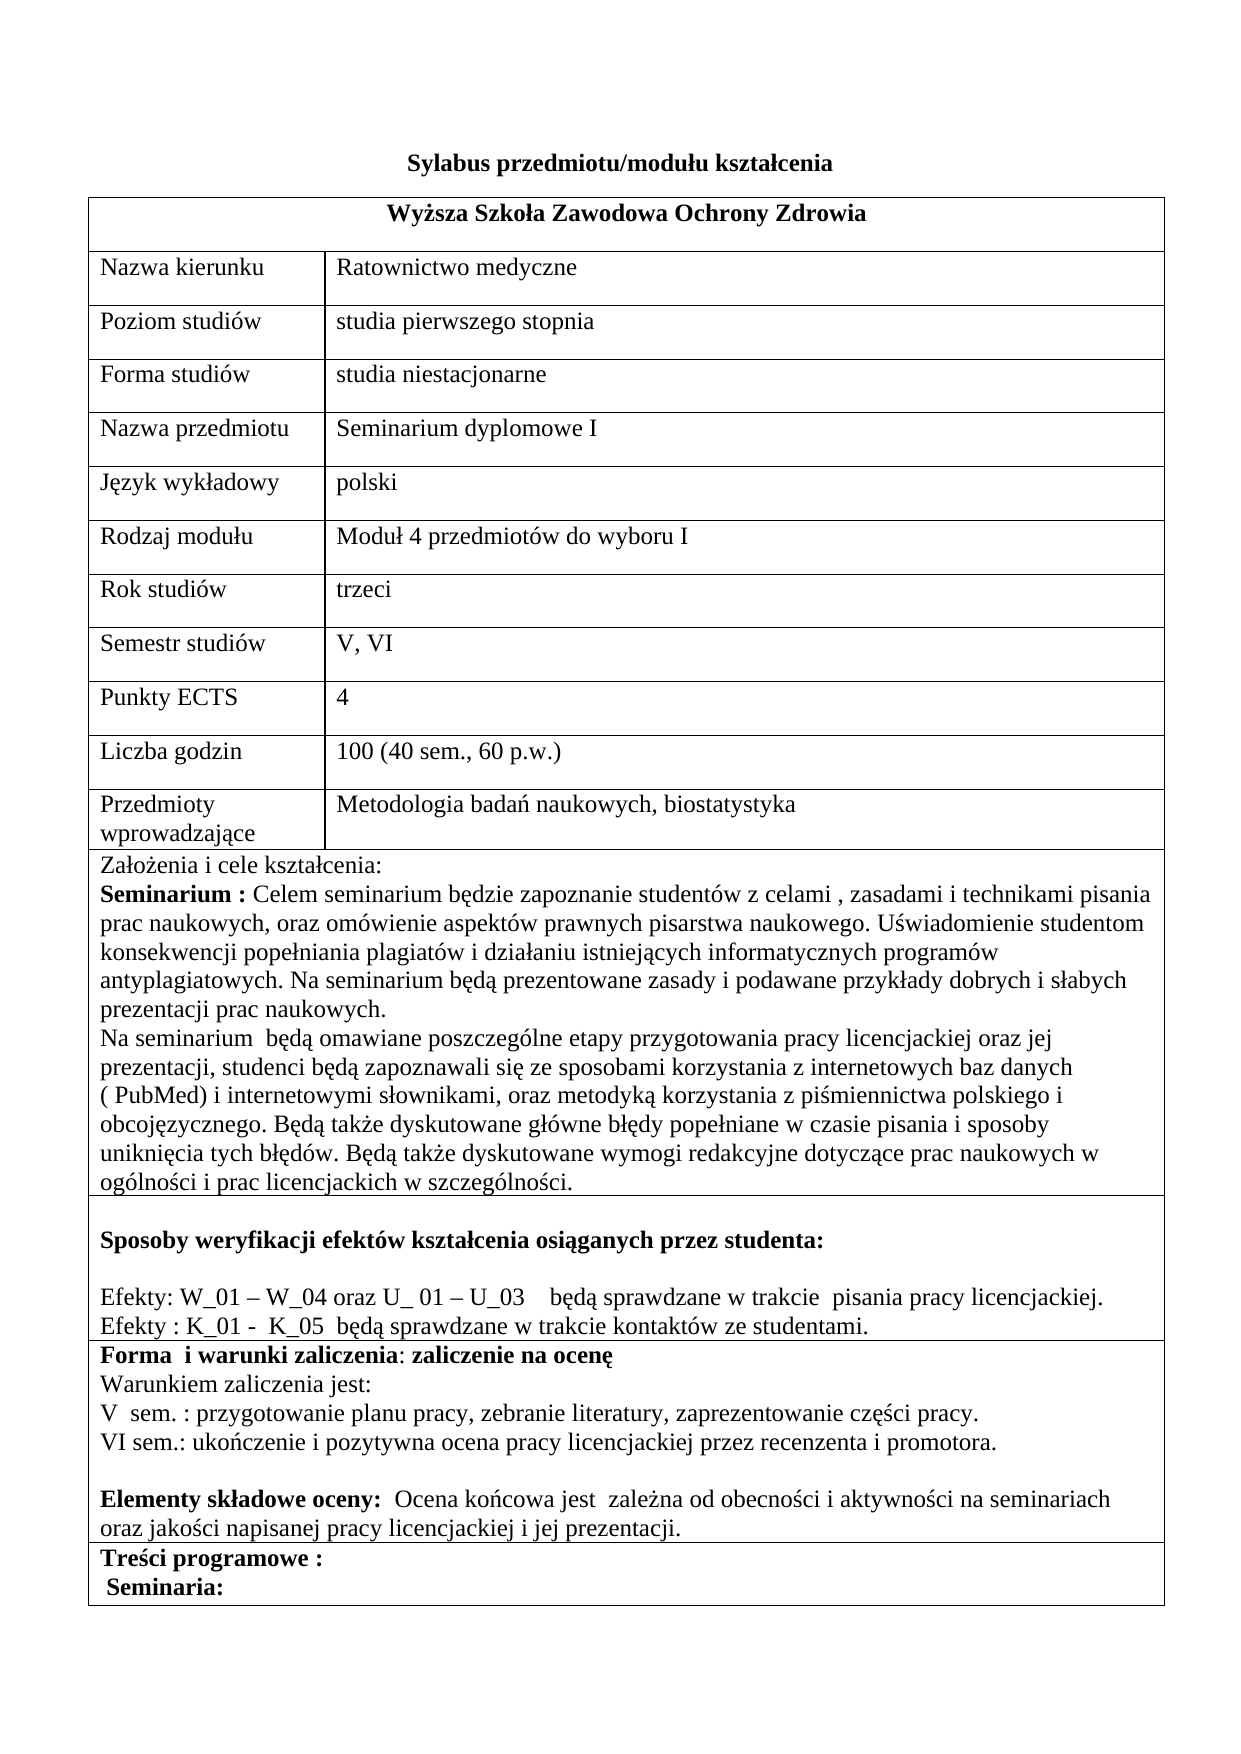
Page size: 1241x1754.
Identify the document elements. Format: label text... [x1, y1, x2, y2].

table_cell trzeci [326, 575, 1164, 627]
table_cell Poziom studiów [89, 306, 324, 358]
table_cell Rok studiów [89, 575, 324, 627]
table_cell Forma studiów [89, 360, 324, 412]
table_cell Sposoby weryfikacji efektów kształcenia osiąganych przez studenta: Efekty: W_01 – W_04 oraz U_ 01 – U_03 będą sprawdzane w trakcie pisania pracy licencjackiej. Efekty : K_01 - K_05 będą sprawdzane w trakcie kontaktów ze studentami. [89, 1196, 1164, 1339]
table_cell Założenia i cele kształcenia: Seminarium : Celem seminarium będzie zapoznanie studentów z celami , zasadami i technikami pisania prac naukowych, oraz omówienie aspektów prawnych pisarstwa naukowego. Uświadomienie studentom konsekwencji popełniania plagiatów i działaniu istniejących informatycznych programów antyplagiatowych. Na seminarium będą prezentowane zasady i podawane przykłady dobrych i słabych prezentacji prac naukowych. Na seminarium będą omawiane poszczególne etapy przygotowania pracy licencjackiej oraz jej prezentacji, studenci będą zapoznawali się ze sposobami korzystania z internetowych baz danych ( PubMed) i internetowymi słownikami, oraz metodyką korzystania z piśmiennictwa polskiego i obcojęzycznego. Będą także dyskutowane główne błędy popełniane w czasie pisania i sposoby uniknięcia tych błędów. Będą także dyskutowane wymogi redakcyjne dotyczące prac naukowych w ogólności i prac licencjackich w szczególności. [89, 850, 1164, 1195]
table_cell Moduł 4 przedmiotów do wyboru I [326, 521, 1164, 573]
table_cell V, VI [326, 628, 1164, 681]
table_cell Ratownictwo medyczne [326, 252, 1164, 305]
table_cell Rodzaj modułu [89, 521, 324, 573]
table_cell Forma i warunki zaliczenia: zaliczenie na ocenę Warunkiem zaliczenia jest: V sem. : przygotowanie planu pracy, zebranie literatury, zaprezentowanie części pracy. VI sem.: ukończenie i pozytywna ocena pracy licencjackiej przez recenzenta i promotora. Elementy składowe oceny: Ocena końcowa jest zależna od obecności i aktywności na seminariach oraz jakości napisanej pracy licencjackiej i jej prezentacji. [89, 1341, 1164, 1542]
table_cell 4 [326, 682, 1164, 735]
table_cell Seminarium dyplomowe I [326, 413, 1164, 466]
table_cell Semestr studiów [89, 628, 324, 681]
table_header Wyższa Szkoła Zawodowa Ochrony Zdrowia [89, 198, 1164, 251]
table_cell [89, 1543, 1164, 1605]
table_cell Metodologia badań naukowych, biostatystyka [326, 790, 1164, 849]
table_cell studia pierwszego stopnia [326, 306, 1164, 358]
table_cell Język wykładowy [89, 467, 324, 520]
table_cell 100 (40 sem., 60 p.w.) [326, 736, 1164, 788]
table_cell polski [326, 467, 1164, 520]
table_cell studia niestacjonarne [326, 360, 1164, 412]
table_cell Punkty ECTS [89, 682, 324, 735]
table_cell Liczba godzin [89, 736, 324, 788]
table_cell Nazwa kierunku [89, 252, 324, 305]
text Sylabus przedmiotu/modułu kształcenia [148, 148, 1093, 176]
table_cell Nazwa przedmiotu [89, 413, 324, 466]
table_cell Przedmioty wprowadzające [89, 790, 324, 849]
